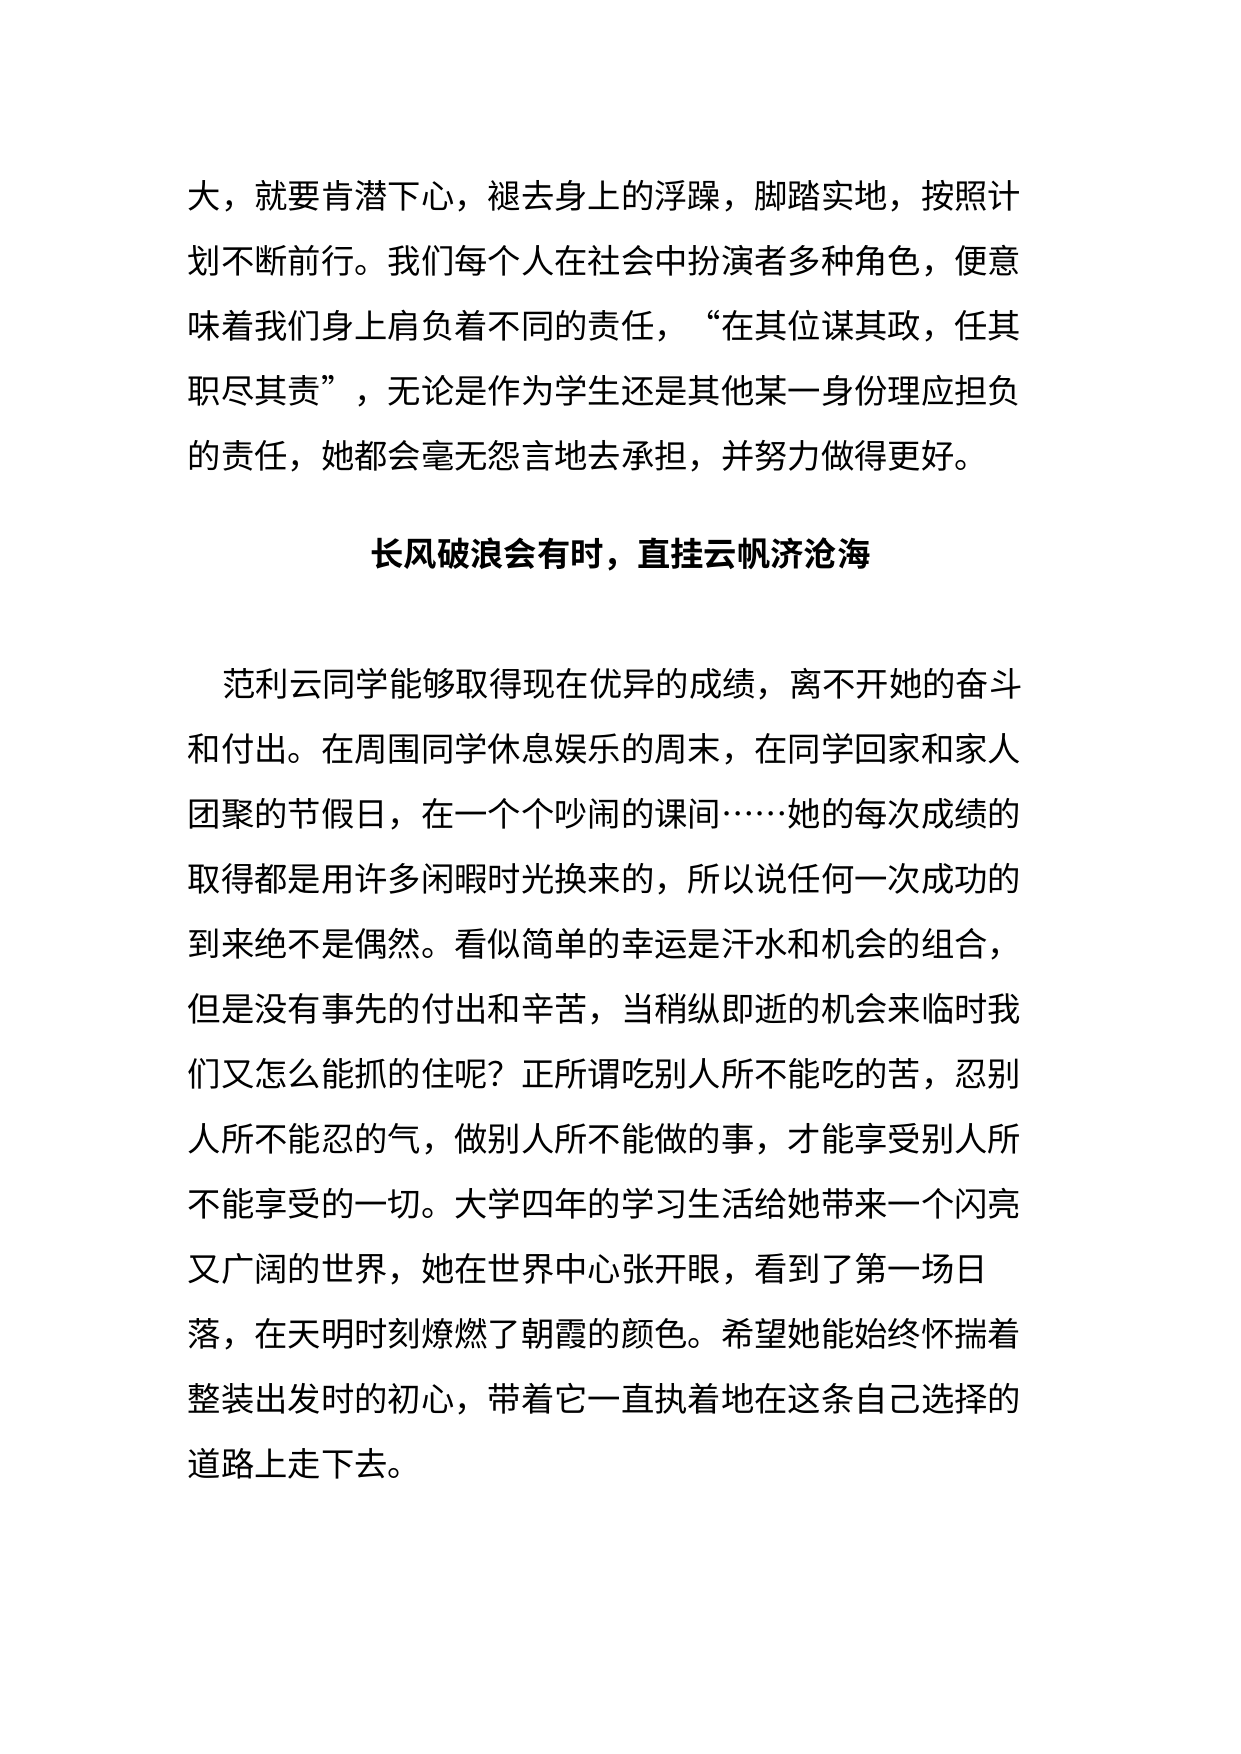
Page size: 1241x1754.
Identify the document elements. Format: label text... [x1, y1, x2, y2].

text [187, 162, 1053, 519]
text 范利云同学能够取得现在优异的成绩，离不开她的奋斗和付出。在周围同学休息娱乐的周末，在同学回家和家人团聚的节假日，在一个个吵闹的课间……她的每次成绩的取得都是用许多闲暇时光换来的，所以说任何一次成功的到来绝不是偶然。看似简单的幸运是汗水和机会的组合，但是没有事先的付出和辛苦，当稍纵即逝的机会来临时我们又怎么能抓的住呢？正所谓吃别人所不能吃的苦，忍别人所不能忍的气，做别人所不能做的事，才能享受别人所不能享受的一切。大学四年的学习生活给她带来一个闪亮又广阔的世界，她在世界中心张开眼，看到了第一场日落，在天明时刻燎燃了朝霞的颜色。希望她能始终怀揣着整装出发时的初心，带着它一直执着地在这条自己选择的道路上走下去。 [187, 584, 1053, 1494]
text 长风破浪会有时，直挂云帆济沧海 [187, 519, 1053, 584]
